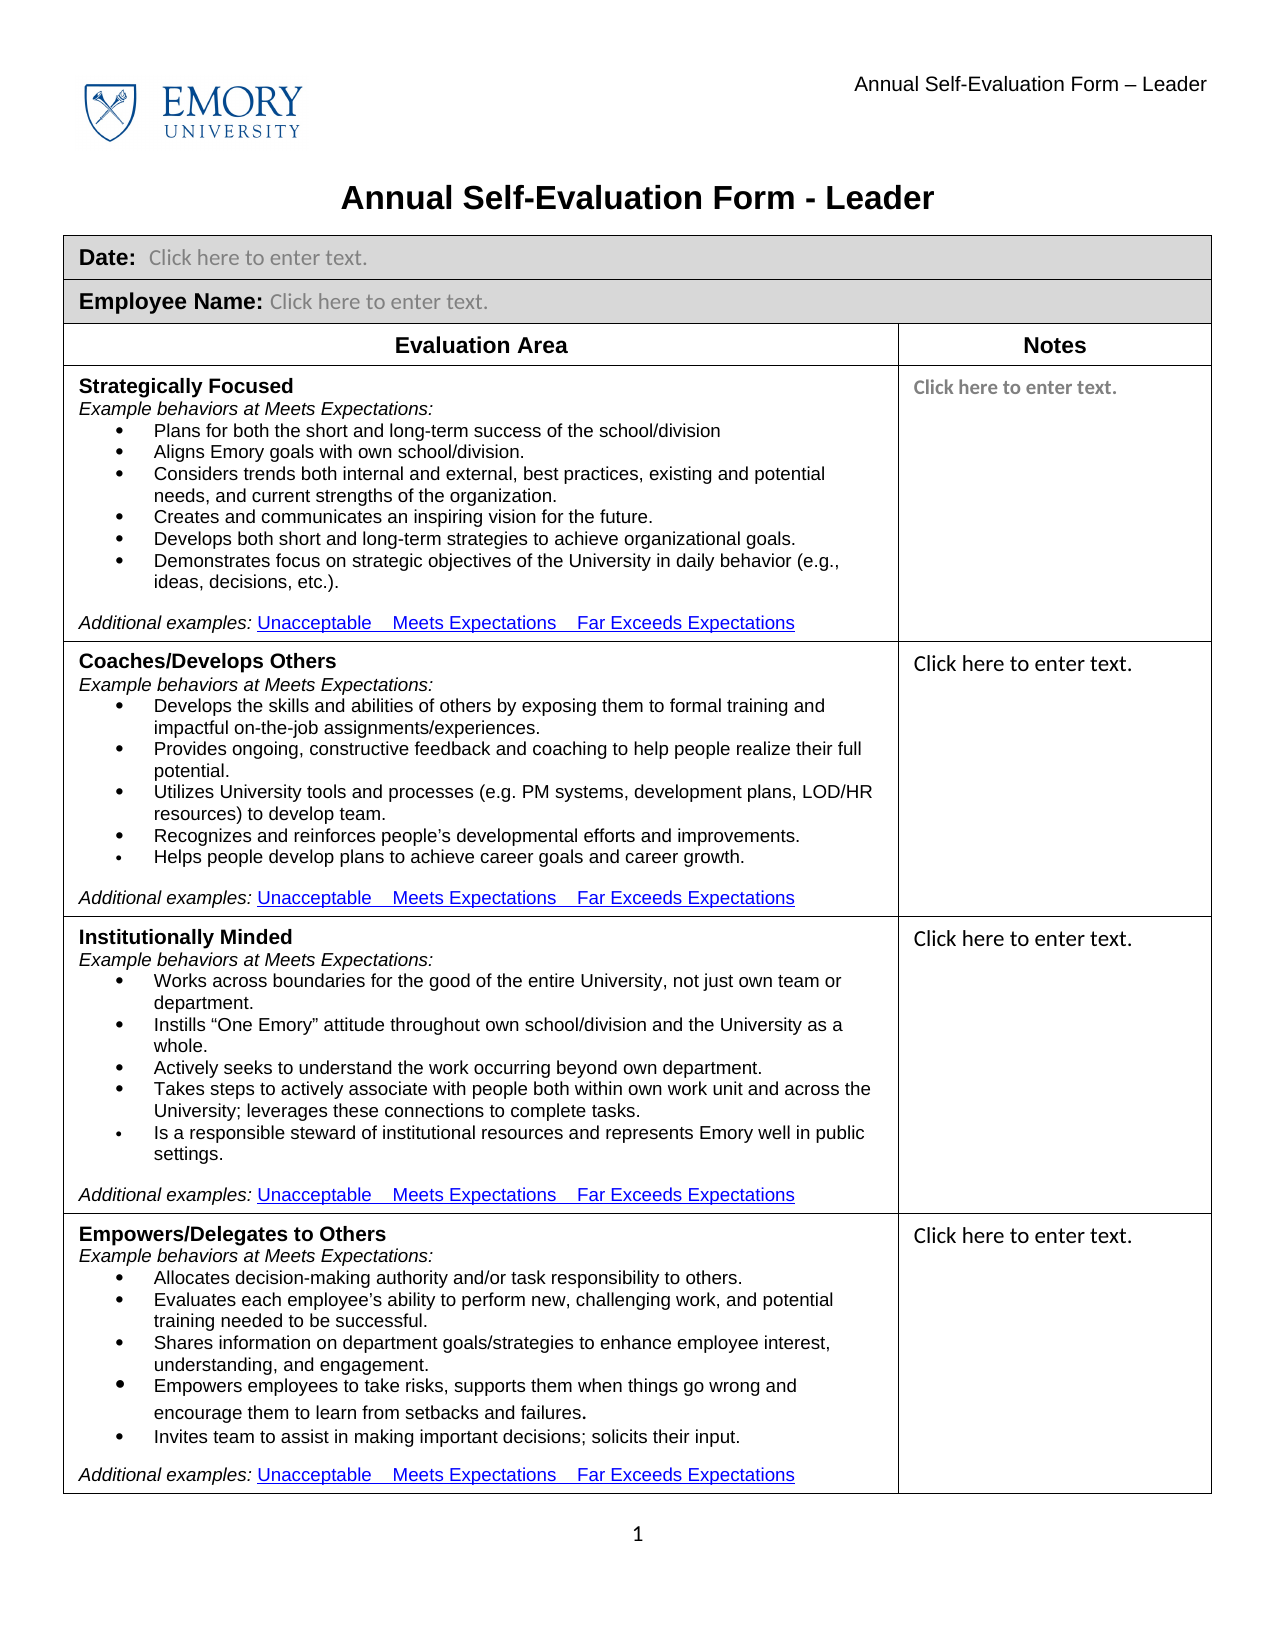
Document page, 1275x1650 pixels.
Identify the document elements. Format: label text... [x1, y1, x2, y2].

table_header Date: [64, 236, 1211, 279]
table_cell Notes [899, 324, 1211, 365]
table_cell Employee Name: [64, 280, 1211, 323]
picture [75, 75, 310, 151]
table_cell Strategically Focused Example behaviors at Meets Expectations: Plans for both the short and long-term success of the school/division Aligns Emory goals with own school/division. Considers trends both internal and external, best practices, existing and potential needs, and current strengths of the organization. Creates and communicates an inspiring vision for the future. Develops both short and long-term strategies to achieve organizational goals. Demonstrates focus on strategic objectives of the University in daily behavior (e.g., ideas, decisions, etc.). Additional examples: Unacceptable Meets Expectations Far Exceeds Expectations [64, 366, 898, 641]
table_cell Institutionally Minded Example behaviors at Meets Expectations: Works across boundaries for the good of the entire University, not just own team or department. Instills “One Emory” attitude throughout own school/division and the University as a whole. Actively seeks to understand the work occurring beyond own department. Takes steps to actively associate with people both within own work unit and across the University; leverages these connections to complete tasks. Is a responsible steward of institutional resources and represents Emory well in public settings. Additional examples: Unacceptable Meets Expectations Far Exceeds Expectations [64, 917, 898, 1213]
table_cell Evaluation Area [64, 324, 898, 365]
table_cell [899, 366, 1211, 641]
text Annual Self-Evaluation Form - Leader [75, 178, 1200, 217]
table_cell Coaches/Develops Others Example behaviors at Meets Expectations: Develops the skills and abilities of others by exposing them to formal training and impactful on-the-job assignments/experiences. Provides ongoing, constructive feedback and coaching to help people realize their full potential. Utilizes University tools and processes (e.g. PM systems, development plans, LOD/HR resources) to develop team. Recognizes and reinforces people’s developmental efforts and improvements. Helps people develop plans to achieve career goals and career growth. Additional examples: Unacceptable Meets Expectations Far Exceeds Expectations [64, 642, 898, 916]
